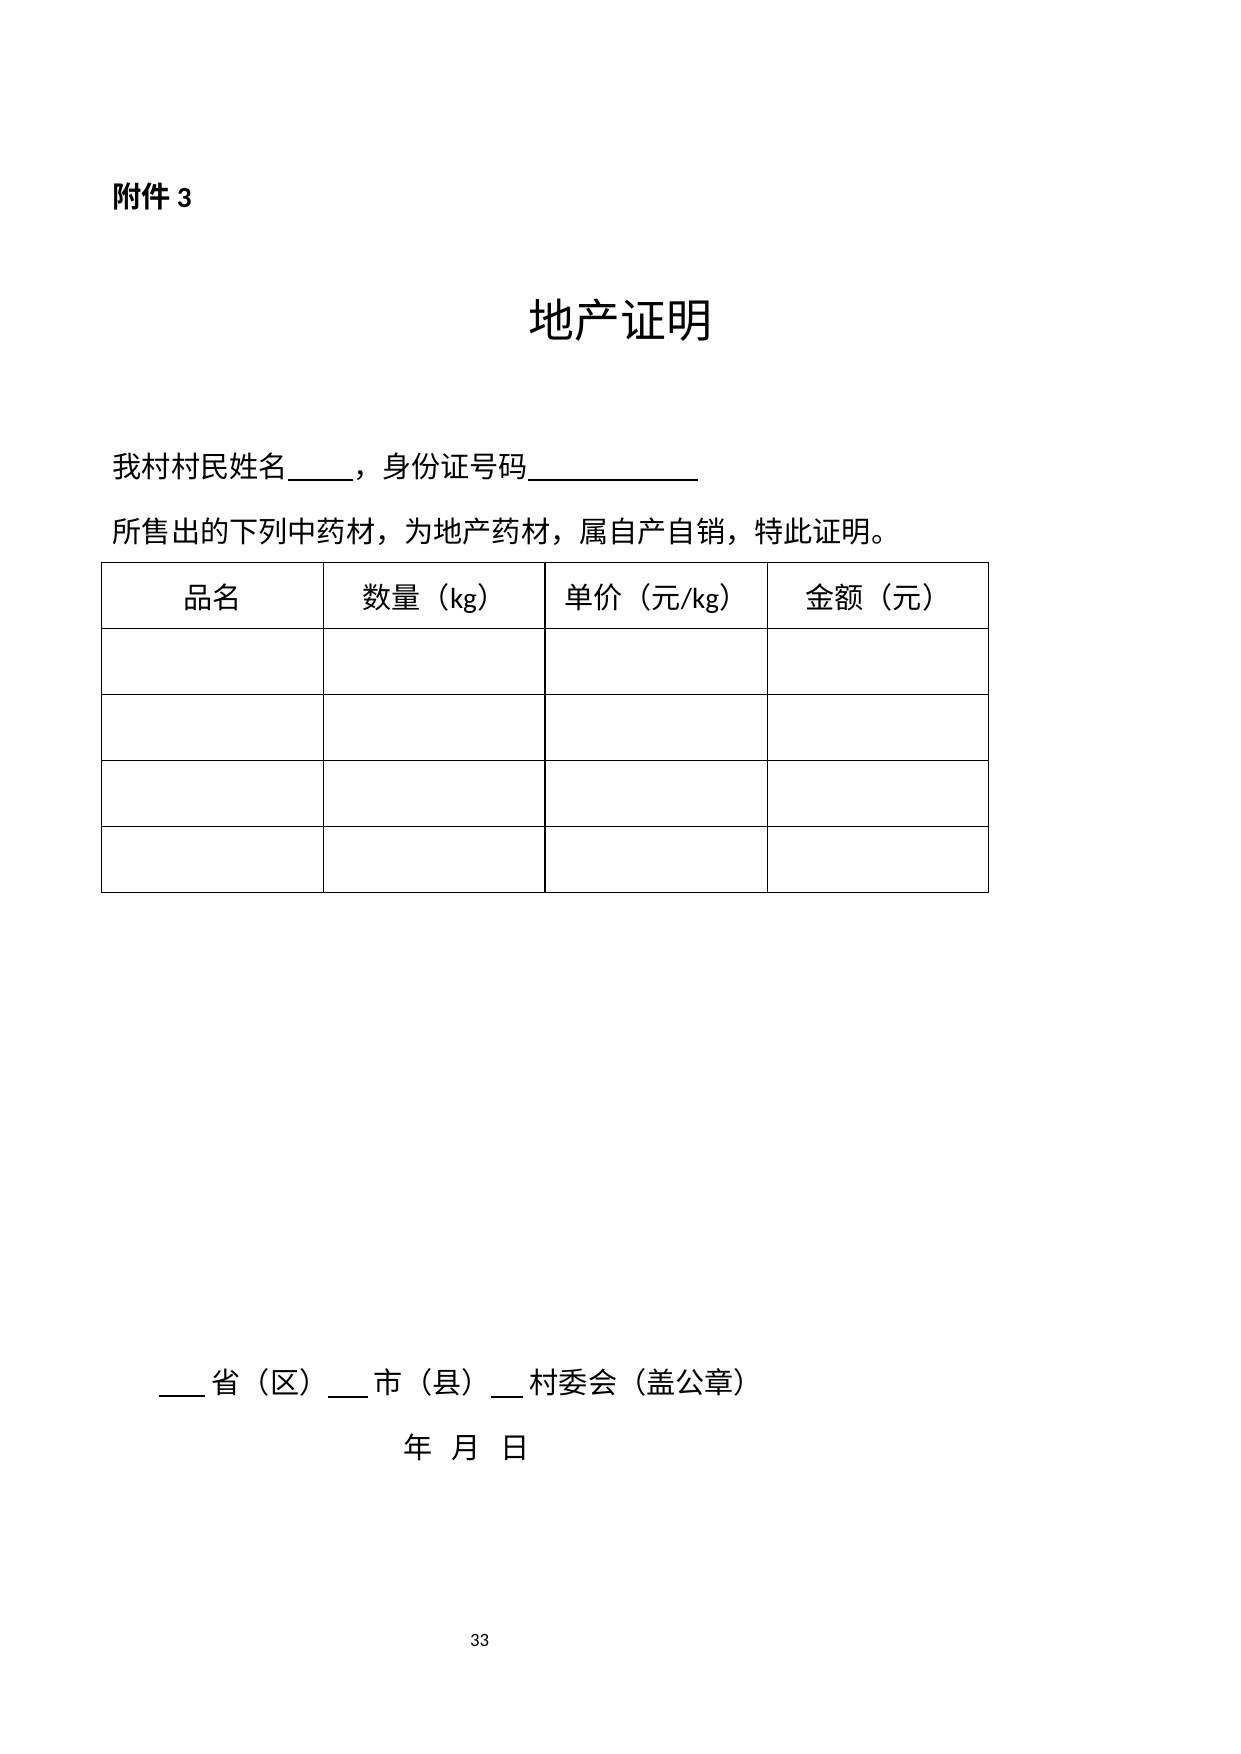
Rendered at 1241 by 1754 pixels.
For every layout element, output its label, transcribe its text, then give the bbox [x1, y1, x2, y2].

table_cell [546, 629, 767, 694]
text 省（区） 市（县） 村委会（盖公章） [112, 1348, 1128, 1413]
table_cell [546, 827, 767, 892]
text 年 月 日 [112, 1413, 1128, 1478]
table_cell [324, 827, 544, 892]
table_cell [768, 761, 988, 826]
text 地产证明 [112, 269, 1128, 367]
table_header 金额（元） [768, 563, 988, 628]
table_header 单价（元/kg） [546, 563, 767, 628]
table_cell [324, 761, 544, 826]
text 我村村民姓名 ，身份证号码 [112, 432, 1128, 497]
text 所售出的下列中药材，为地产药材，属自产自销，特此证明。 [112, 497, 1128, 562]
text 附件3 [112, 162, 1128, 227]
table_cell [546, 695, 767, 760]
table_cell [546, 761, 767, 826]
table_cell [768, 827, 988, 892]
table_cell [102, 827, 323, 892]
table_cell [102, 695, 323, 760]
table_cell [102, 629, 323, 694]
table_header 数量（kg） [324, 563, 544, 628]
table_cell [324, 695, 544, 760]
table_cell [768, 695, 988, 760]
table_cell [768, 629, 988, 694]
table_cell [102, 761, 323, 826]
table_header 品名 [102, 563, 323, 628]
table_cell [324, 629, 544, 694]
